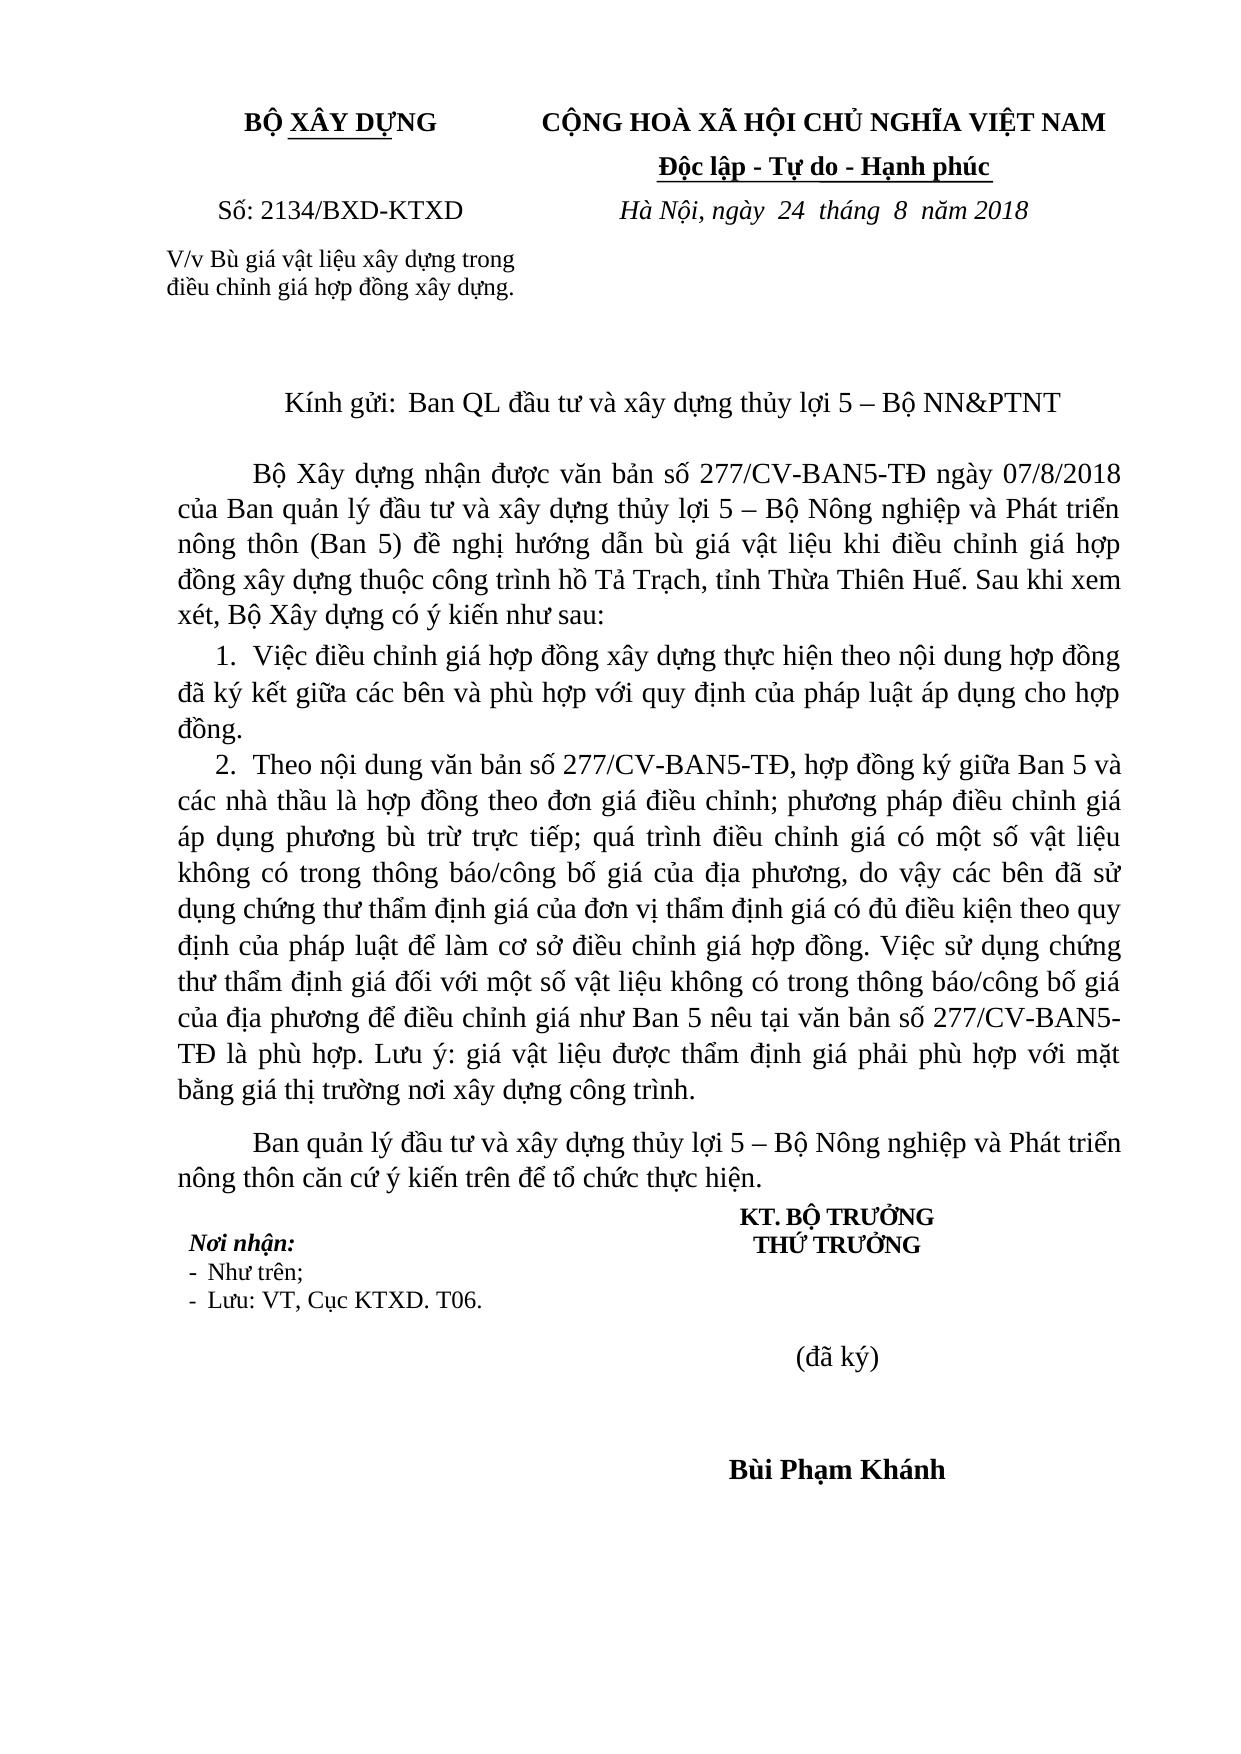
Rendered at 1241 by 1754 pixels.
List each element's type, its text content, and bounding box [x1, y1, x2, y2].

text Bộ Xây dựng nhận được văn bản số 277/CV-BAN5-TĐ ngày 07/8/2018 của Ban quản lý đầu tư và xây dựng thủy lợi 5 – Bộ Nông nghiệp và Phát triển nông thôn (Ban 5) đề nghị hướng dẫn bù giá vật liệu khi điều chỉnh giá hợp đồng xây dựng thuộc công trình hồ Tả Trạch, tỉnh Thừa Thiên Huế. Sau khi xem xét, Bộ Xây dựng có ý kiến như sau: [177, 456, 1122, 631]
table_header Ban QL đầu tư và xây dựng thủy lợi 5 – Bộ NN&PTNT [402, 379, 1115, 419]
table_header Nơi nhận: Như trên; Lưu: VT, Cục KTXD. T06. [177, 1202, 552, 1486]
table_header BỘ XÂY DỰNG [157, 106, 524, 181]
table_header KT. BỘ TRƯỞNG THỨ TRƯỞNG (đã ký) Bùi Phạm Khánh [552, 1202, 1122, 1486]
table_cell Số: 2134/BXD-KTXD V/v Bù giá vật liệu xây dựng trong điều chỉnh giá hợp đồng xây dựng. [157, 181, 524, 301]
table_cell Hà Nội, ngày 24 tháng 8 năm 2018 [524, 181, 1123, 301]
table_header Kính gửi: [163, 379, 402, 419]
text Ban quản lý đầu tư và xây dựng thủy lợi 5 – Bộ Nông nghiệp và Phát triển nông thôn căn cứ ý kiến trên để tổ chức thực hiện. [177, 1125, 1122, 1194]
list Theo nội dung văn bản số 277/CV-BAN5-TĐ, hợp đồng ký giữa Ban 5 và các nhà thầu là hợp đồng theo đơn giá điều chỉnh; phương pháp điều chỉnh giá áp dụng phương bù trừ trực tiếp; quá trình điều chỉnh giá có một số vật liệu không có trong thông báo/công bố giá của địa phương, do vậy các bên đã sử dụng chứng thư thẩm định giá của đơn vị thẩm định giá có đủ điều kiện theo quy định của pháp luật để làm cơ sở điều chỉnh giá hợp đồng. Việc sử dụng chứng thư thẩm định giá đối với một số vật liệu không có trong thông báo/công bố giá của địa phương để điều chỉnh giá như Ban 5 nêu tại văn bản số 277/CV-BAN5-TĐ là phù hợp. Lưu ý: giá vật liệu được thẩm định giá phải phù hợp với mặt bằng giá thị trường nơi xây dựng công trình. [177, 747, 1122, 1106]
list Việc điều chỉnh giá hợp đồng xây dựng thực hiện theo nội dung hợp đồng đã ký kết giữa các bên và phù hợp với quy định của pháp luật áp dụng cho hợp đồng. [177, 638, 1122, 744]
table_header CỘNG HOÀ XÃ HỘI CHỦ NGHĨA VIỆT NAM Độc lập - Tự do - Hạnh phúc [524, 106, 1123, 181]
